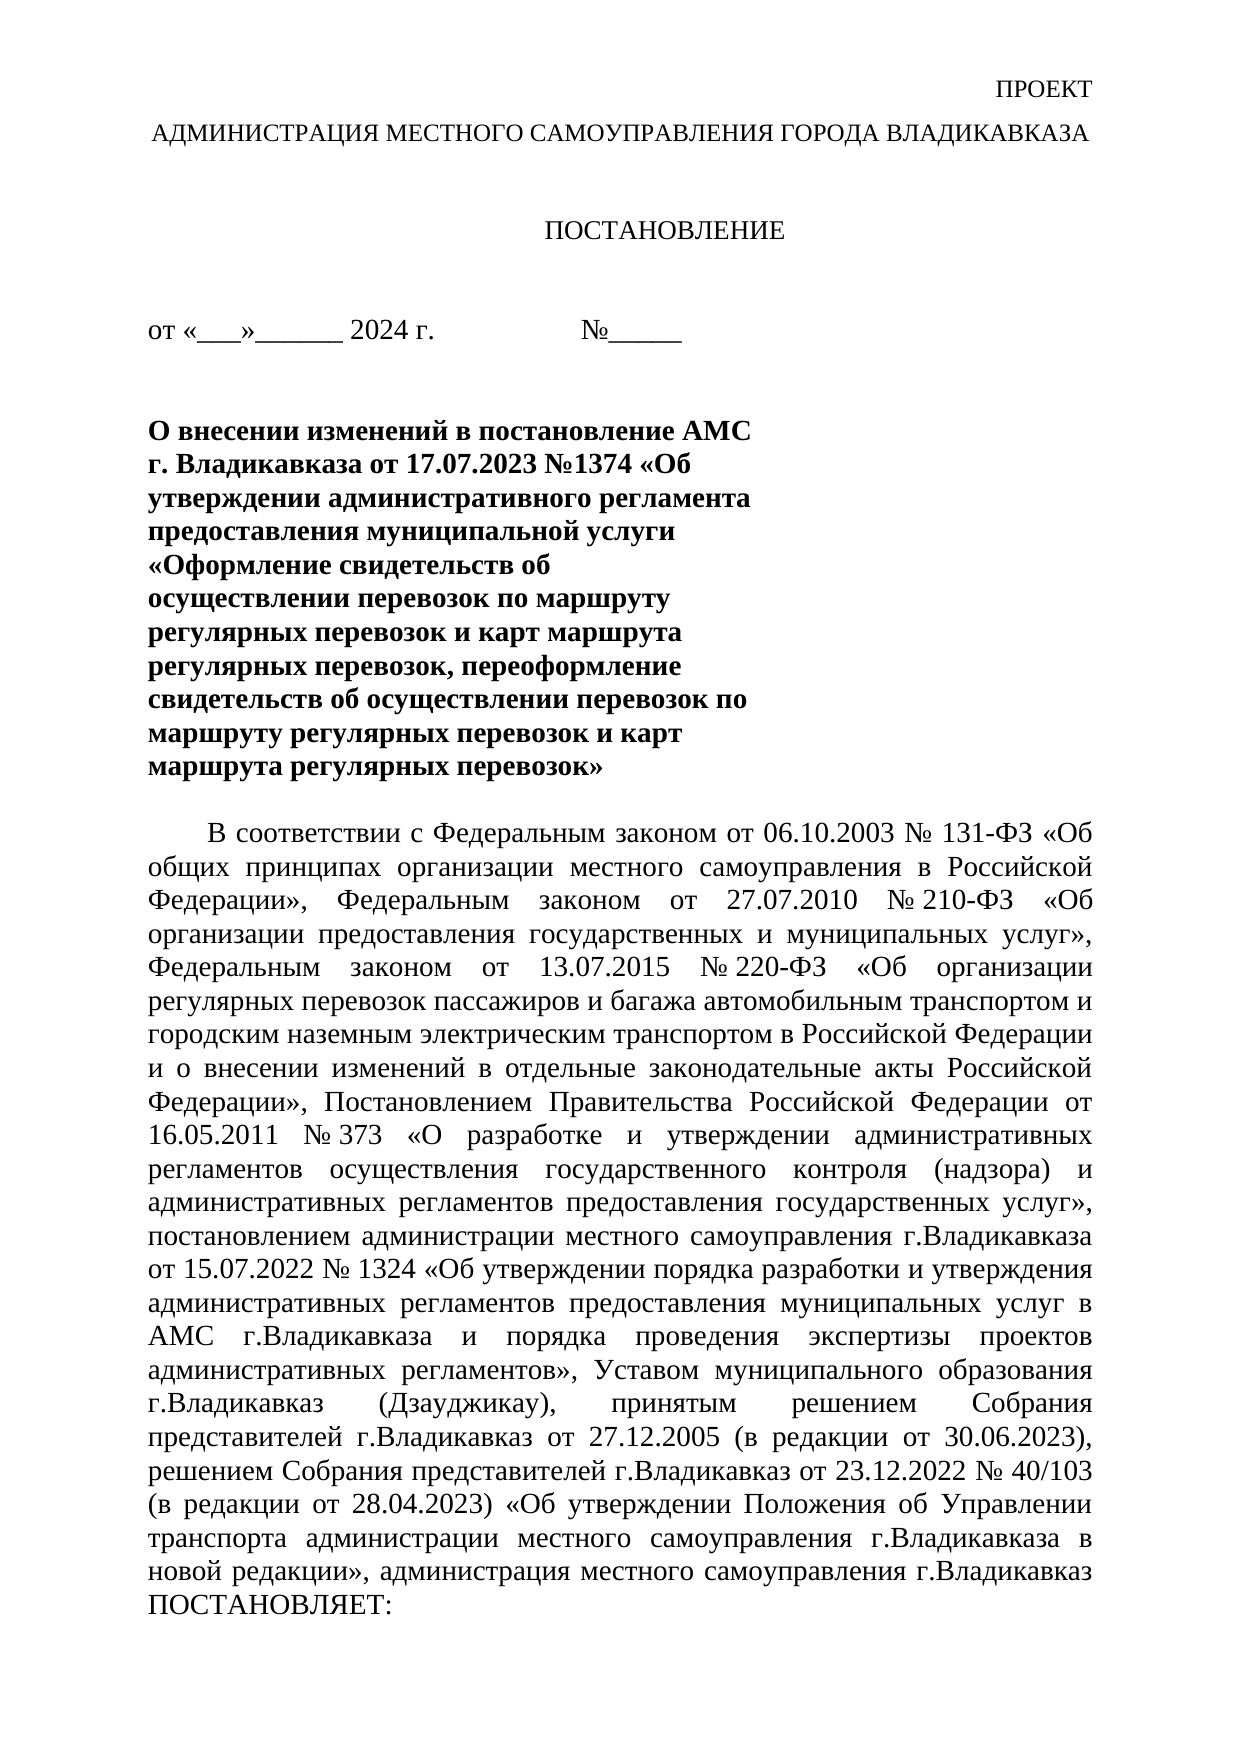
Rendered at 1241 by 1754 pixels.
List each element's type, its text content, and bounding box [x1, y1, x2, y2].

text от «___»______ 2024 г. №_____ [148, 312, 1093, 346]
text ПОСТАНОВЛЕНИЕ [177, 214, 1093, 245]
text В соответствии с Федеральным законом от 06.10.2003 № 131-ФЗ «Об общих принципах организации местного самоуправления в Российской Федерации», Федеральным законом от 27.07.2010 № 210-ФЗ «Об организации предоставления государственных и муниципальных услуг», Федеральным законом от 13.07.2015 № 220-ФЗ «Об организации регулярных перевозок пассажиров и багажа автомобильным транспортом и городским наземным электрическим транспортом в Российской Федерации и о внесении изменений в отдельные законодательные акты Российской Федерации», Постановлением Правительства Российской Федерации от 16.05.2011 № 373 «О разработке и утверждении административных регламентов осуществления государственного контроля (надзора) и административных регламентов предоставления государственных услуг», постановлением администрации местного самоуправления г.Владикавказа от 15.07.2022 № 1324 «Об утверждении порядка разработки и утверждения административных регламентов предоставления муниципальных услуг в АМС г.Владикавказа и порядка проведения экспертизы проектов административных регламентов», Уставом муниципального образования г.Владикавказ (Дзауджикау), принятым решением Собрания представителей г.Владикавказ от 27.12.2005 (в редакции от 30.06.2023), решением Собрания представителей г.Владикавказ от 23.12.2022 № 40/103 (в редакции от 28.04.2023) «Об утверждении Положения об Управлении транспорта администрации местного самоуправления г.Владикавказа в новой редакции», администрация местного самоуправления г.Владикавказ ПОСТАНОВЛЯЕТ: [148, 815, 1093, 1620]
text О внесении изменений в постановление АМС г. Владикавказа от 17.07.2023 №1374 «Об утверждении административного регламента предоставления муниципальной услуги «Оформление свидетельств об осуществлении перевозок по маршруту регулярных перевозок и карт маршрута регулярных перевозок, переоформление свидетельств об осуществлении перевозок по маршруту регулярных перевозок и карт маршрута регулярных перевозок» [148, 413, 753, 782]
text Администрация местного самоуправлениЯ города ВладикавказА [148, 118, 1093, 147]
